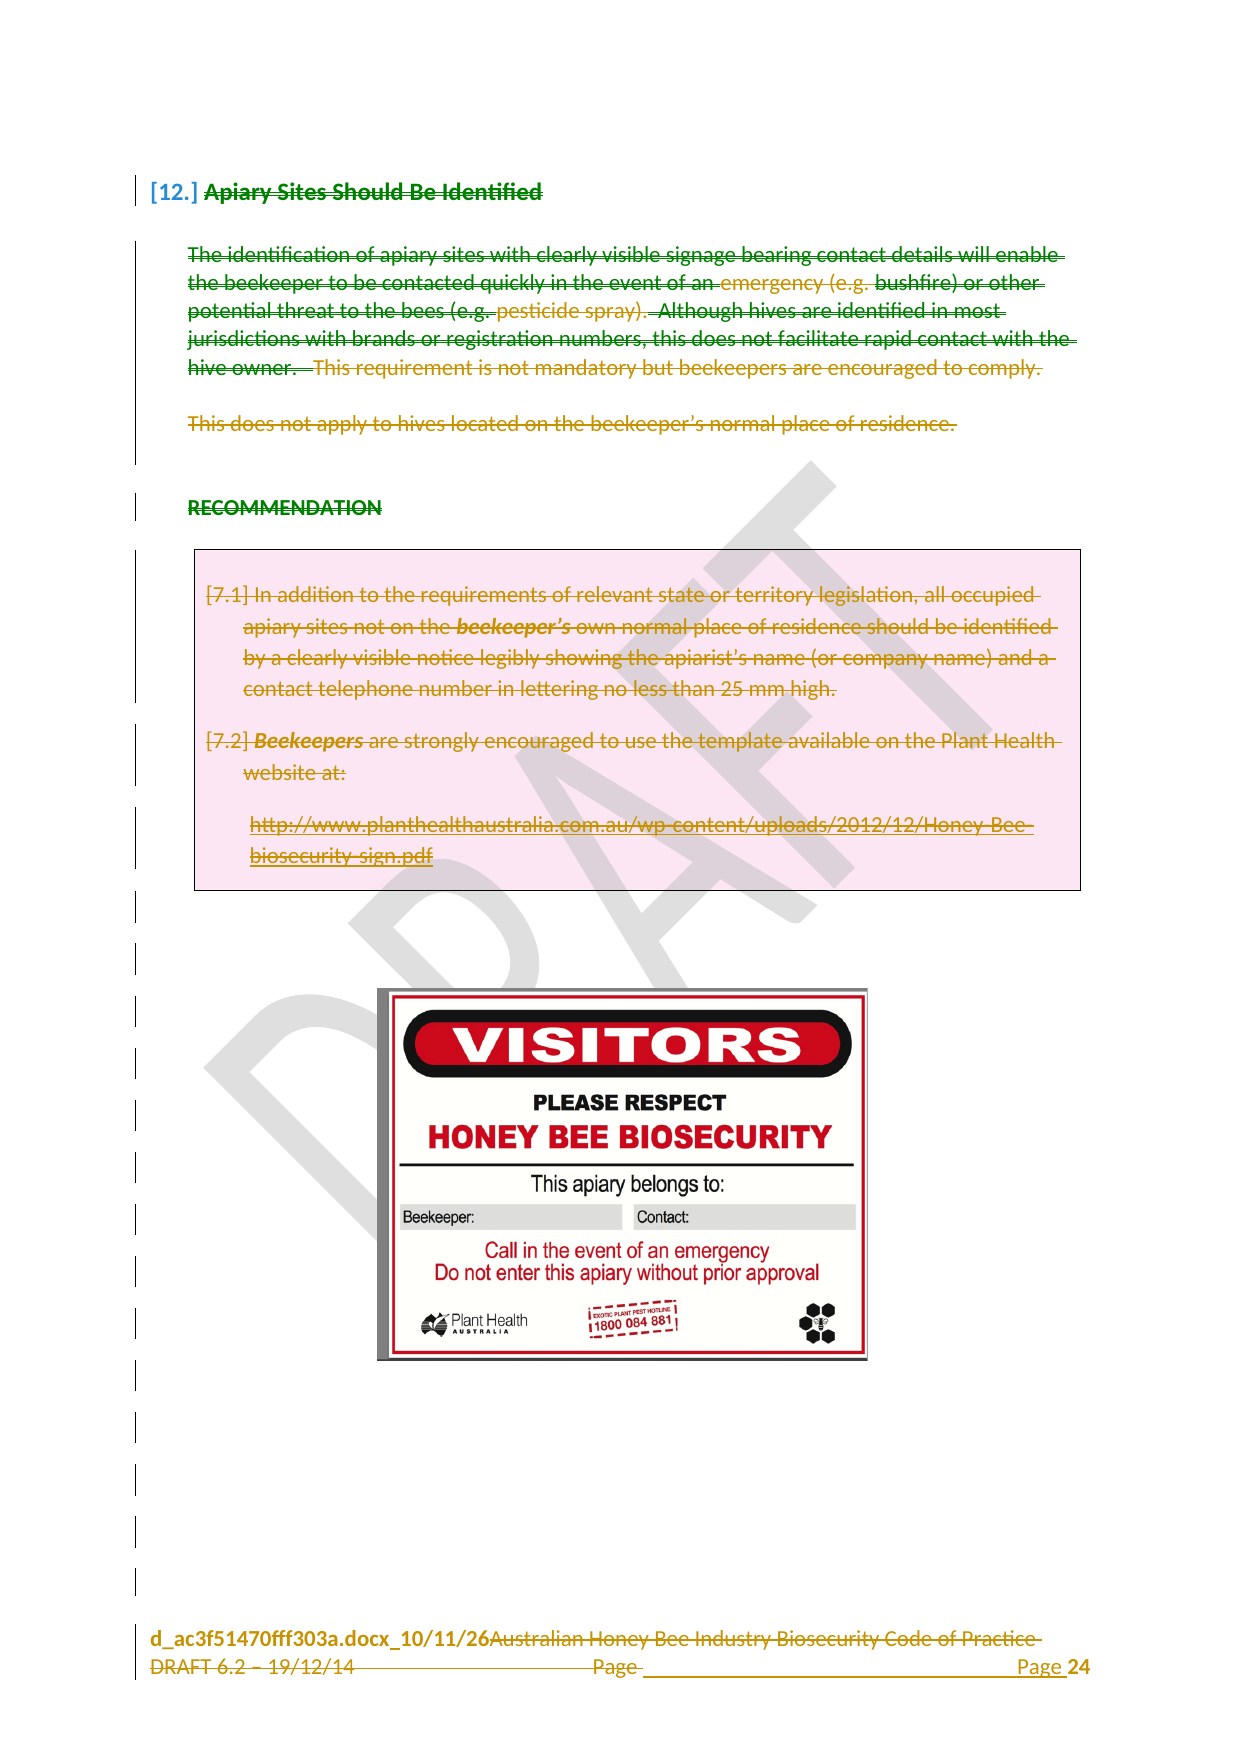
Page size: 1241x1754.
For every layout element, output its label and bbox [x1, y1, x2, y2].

picture [377, 988, 868, 1361]
